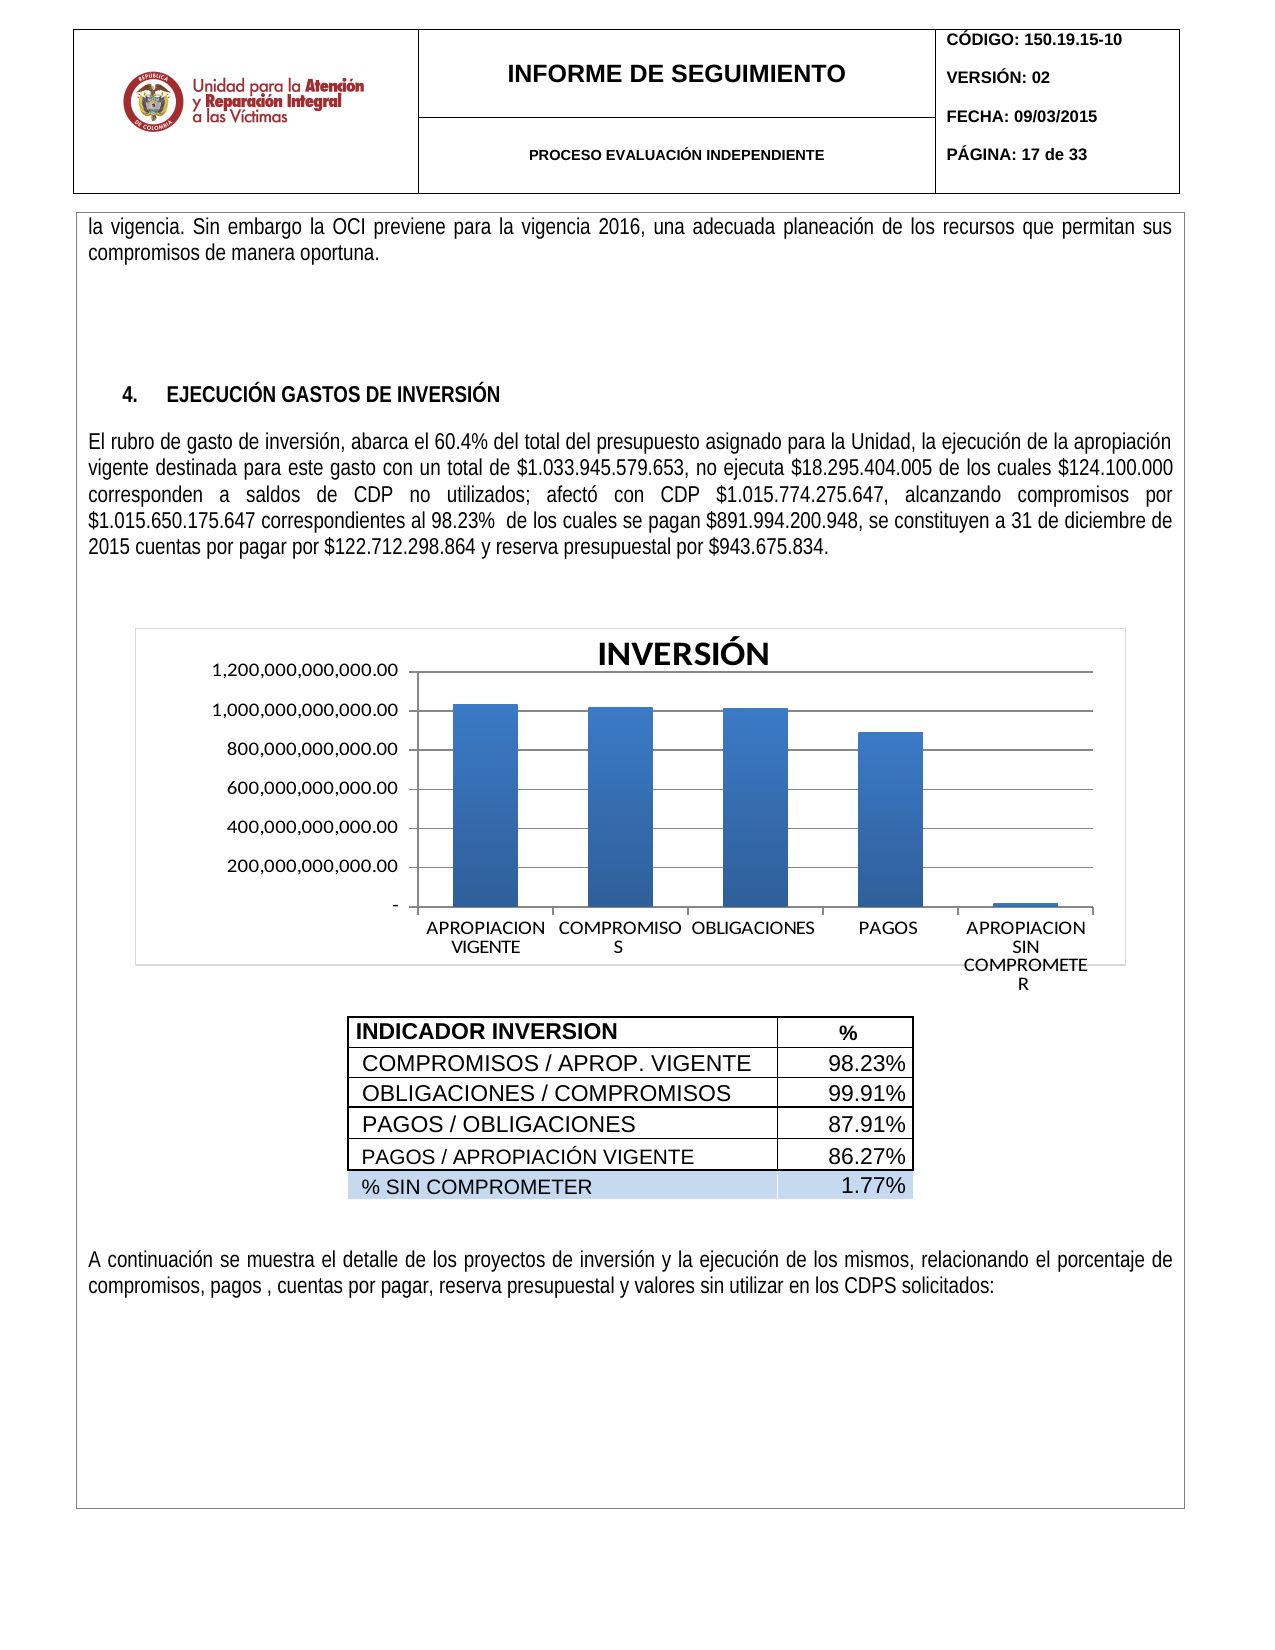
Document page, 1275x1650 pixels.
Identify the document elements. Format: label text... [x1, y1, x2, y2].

picture [105, 60, 387, 142]
